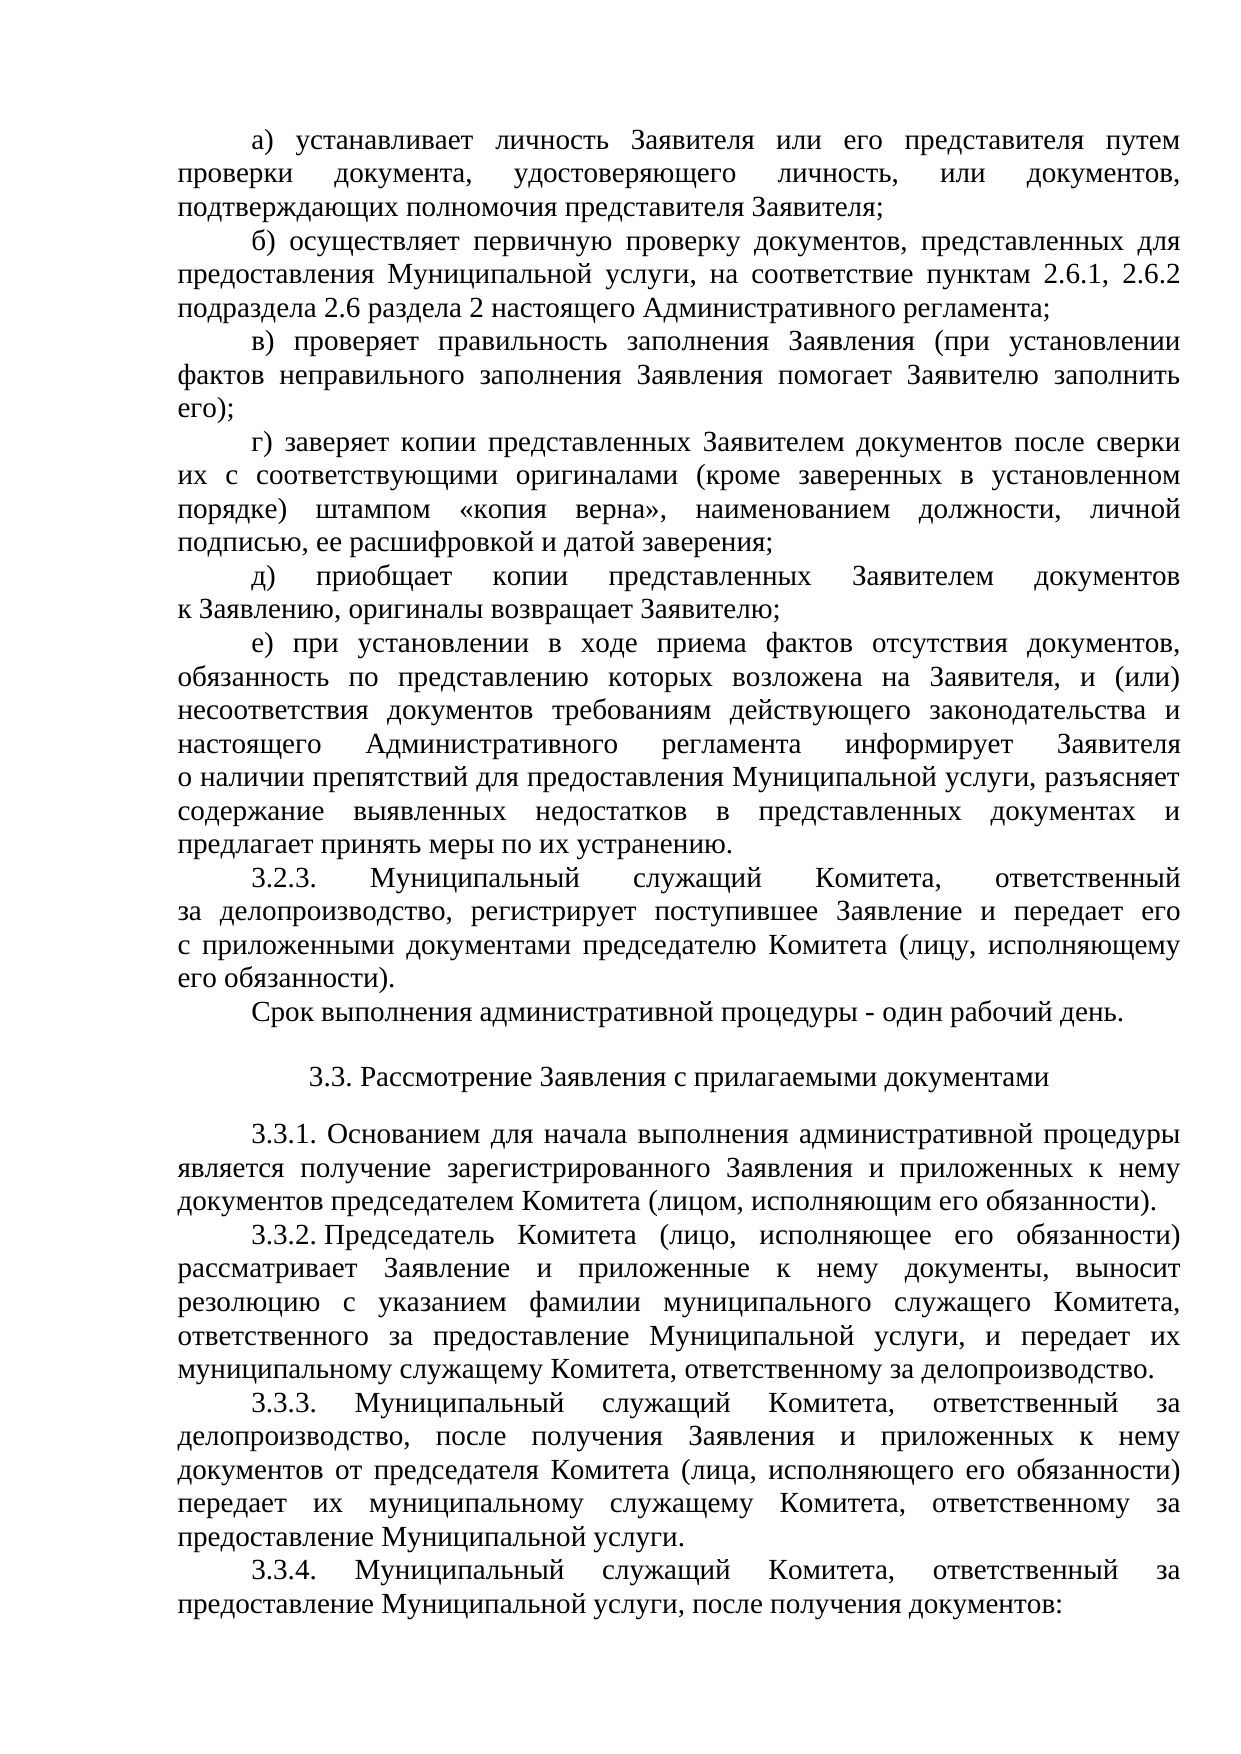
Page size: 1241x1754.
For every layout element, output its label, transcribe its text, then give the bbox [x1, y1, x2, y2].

text 3.3.3. Муниципальный служащий Комитета, ответственный за делопроизводство, после получения Заявления и приложенных к нему документов от председателя Комитета (лица, исполняющего его обязанности) передает их муниципальному служащему Комитета, ответственному за предоставление Муниципальной услуги. [177, 1385, 1181, 1552]
text 3.3.1. Основанием для начала выполнения административной процедуры является получение зарегистрированного Заявления и приложенных к нему документов председателем Комитета (лицом, исполняющим его обязанности). [177, 1116, 1181, 1217]
text а) устанавливает личность Заявителя или его представителя путем проверки документа, удостоверяющего личность, или документов, подтверждающих полномочия представителя Заявителя; [177, 122, 1181, 223]
text д) приобщает копии представленных Заявителем документов к Заявлению, оригиналы возвращает Заявителю; [177, 558, 1181, 625]
text в) проверяет правильность заполнения Заявления (при установлении фактов неправильного заполнения Заявления помогает Заявителю заполнить его); [177, 323, 1181, 424]
text 3.3.2. Председатель Комитета (лицо, исполняющее его обязанности) рассматривает Заявление и приложенные к нему документы, выносит резолюцию с указанием фамилии муниципального служащего Комитета, ответственного за предоставление Муниципальной услуги, и передает их муниципальному служащему Комитета, ответственному за делопроизводство. [177, 1217, 1181, 1385]
text е) при установлении в ходе приема фактов отсутствия документов, обязанность по представлению которых возложена на Заявителя, и (или) несоответствия документов требованиям действующего законодательства и настоящего Административного регламента информирует Заявителя о наличии препятствий для предоставления Муниципальной услуги, разъясняет содержание выявленных недостатков в представленных документах и предлагает принять меры по их устранению. [177, 625, 1181, 860]
text б) осуществляет первичную проверку документов, представленных для предоставления Муниципальной услуги, на соответствие пунктам 2.6.1, 2.6.2 подраздела 2.6 раздела 2 настоящего Административного регламента; [177, 223, 1181, 323]
text 3.3. Рассмотрение Заявления с прилагаемыми документами [177, 1059, 1181, 1092]
text г) заверяет копии представленных Заявителем документов после сверки их с соответствующими оригиналами (кроме заверенных в установленном порядке) штампом «копия верна», наименованием должности, личной подписью, ее расшифровкой и датой заверения; [177, 424, 1181, 558]
text Срок выполнения административной процедуры - один рабочий день. [177, 994, 1181, 1028]
text 3.3.4. Муниципальный служащий Комитета, ответственный за предоставление Муниципальной услуги, после получения документов: [177, 1552, 1181, 1619]
text 3.2.3. Муниципальный служащий Комитета, ответственный за делопроизводство, регистрирует поступившее Заявление и передает его с приложенными документами председателю Комитета (лицу, исполняющему его обязанности). [177, 860, 1181, 994]
